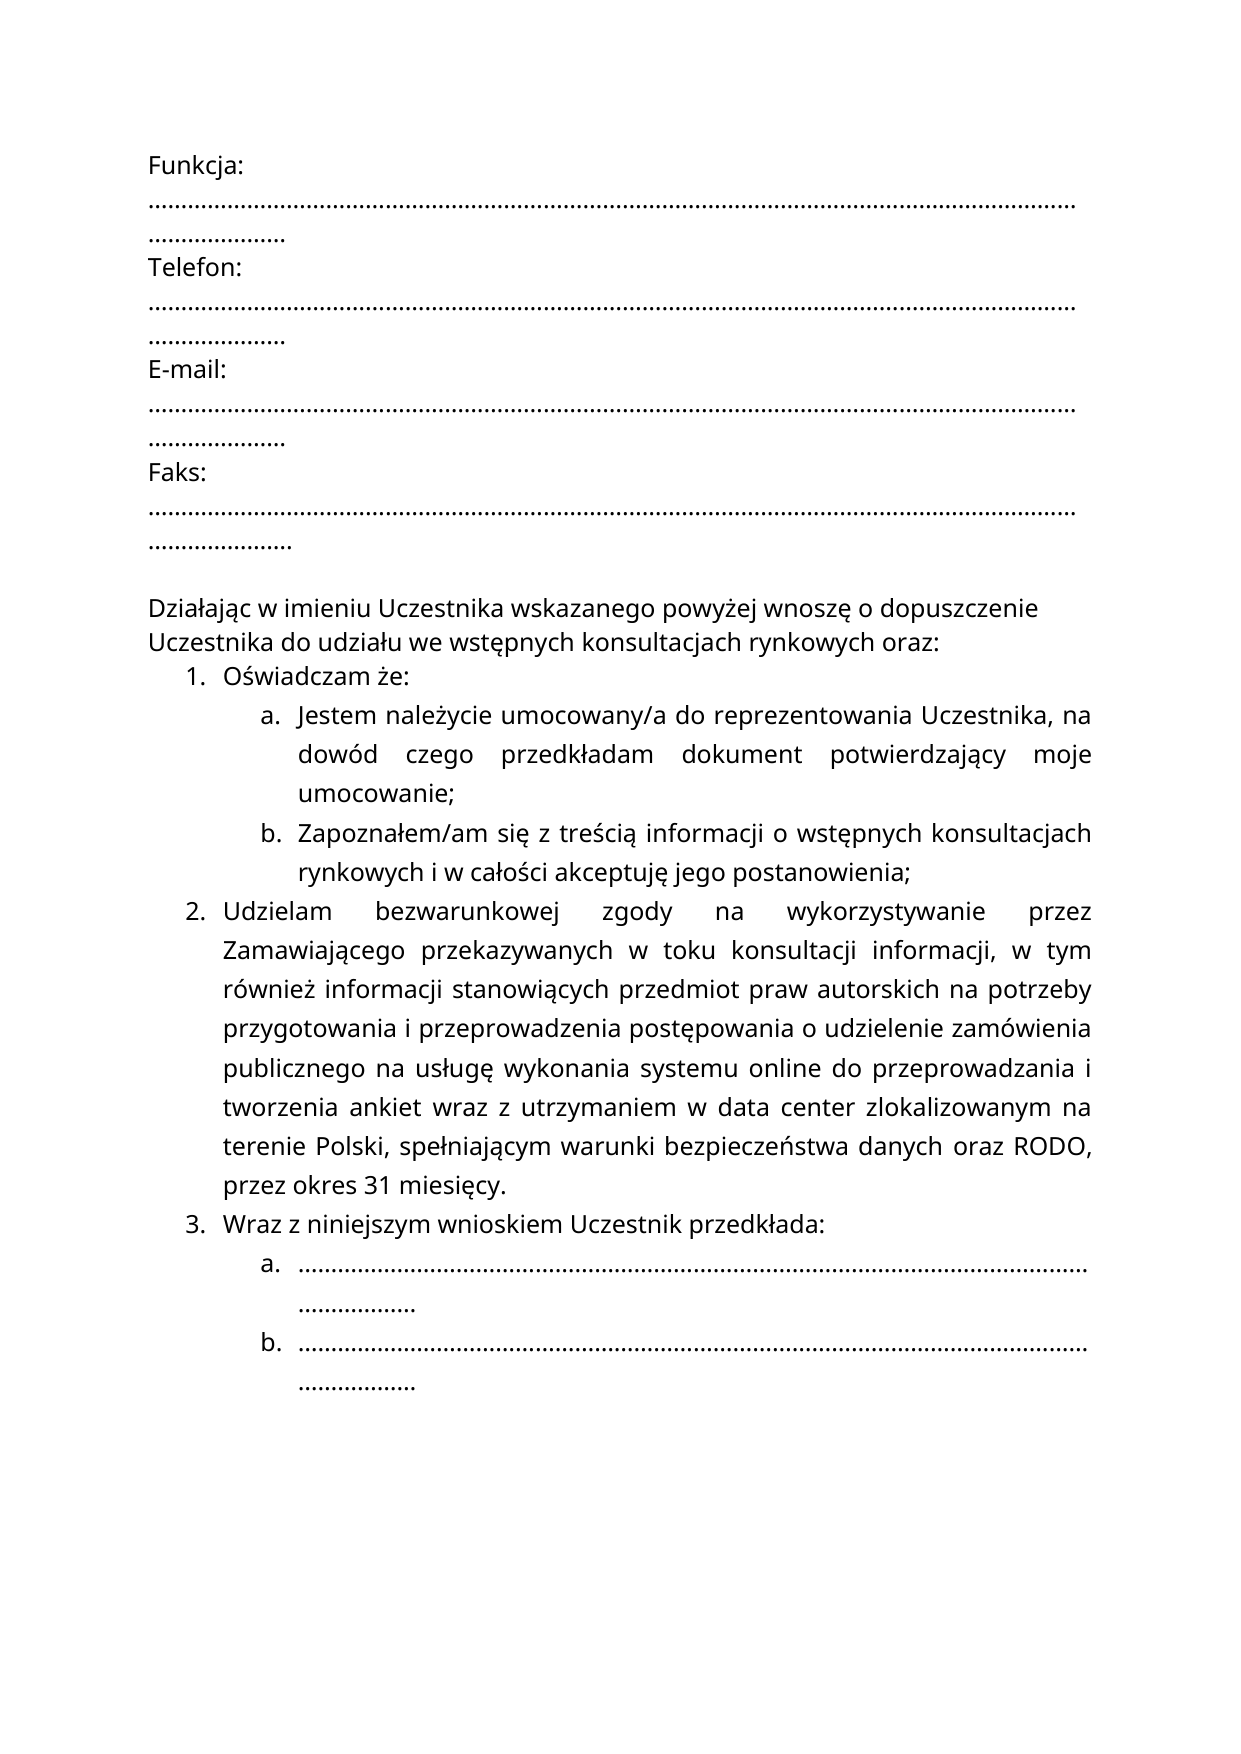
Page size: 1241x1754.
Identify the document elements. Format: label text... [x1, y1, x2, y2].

list ………………………………………………………………………………………………………………………… [260, 1246, 1093, 1319]
list Zapoznałem/am się z treścią informacji o wstępnych konsultacjach rynkowych i w całości akceptuję jego postanowienia; [260, 815, 1093, 888]
list Udzielam bezwarunkowej zgody na wykorzystywanie przez Zamawiającego przekazywanych w toku konsultacji informacji, w tym również informacji stanowiących przedmiot praw autorskich na potrzeby przygotowania i przeprowadzenia postępowania o udzielenie zamówienia publicznego na usługę wykonania systemu online do przeprowadzania i tworzenia ankiet wraz z utrzymaniem w data center zlokalizowanym na terenie Polski, spełniającym warunki bezpieczeństwa danych oraz RODO, przez okres 31 miesięcy. [185, 893, 1093, 1202]
list Oświadczam że: [185, 658, 1093, 693]
list ………………………………………………………………………………………………………………………… [260, 1324, 1093, 1398]
list Jestem należycie umocowany/a do reprezentowania Uczestnika, na dowód czego przedkładam dokument potwierdzający moje umocowanie; [260, 698, 1093, 810]
list E-mail: ……………………………………………………………………………………………………………………………………………… [148, 352, 1093, 454]
list Wraz z niniejszym wnioskiem Uczestnik przedkłada: [185, 1207, 1093, 1241]
list Funkcja: ……………………………………………………………………………………………………………………………………………… [148, 148, 1093, 250]
list Faks: ………………………………………………………………………………………………………………………………………………. [148, 454, 1093, 556]
list Telefon: ……………………………………………………………………………………………………………………………………………… [148, 250, 1093, 352]
list Działając w imieniu Uczestnika wskazanego powyżej wnoszę o dopuszczenie Uczestnika do udziału we wstępnych konsultacjach rynkowych oraz: [148, 590, 1093, 658]
